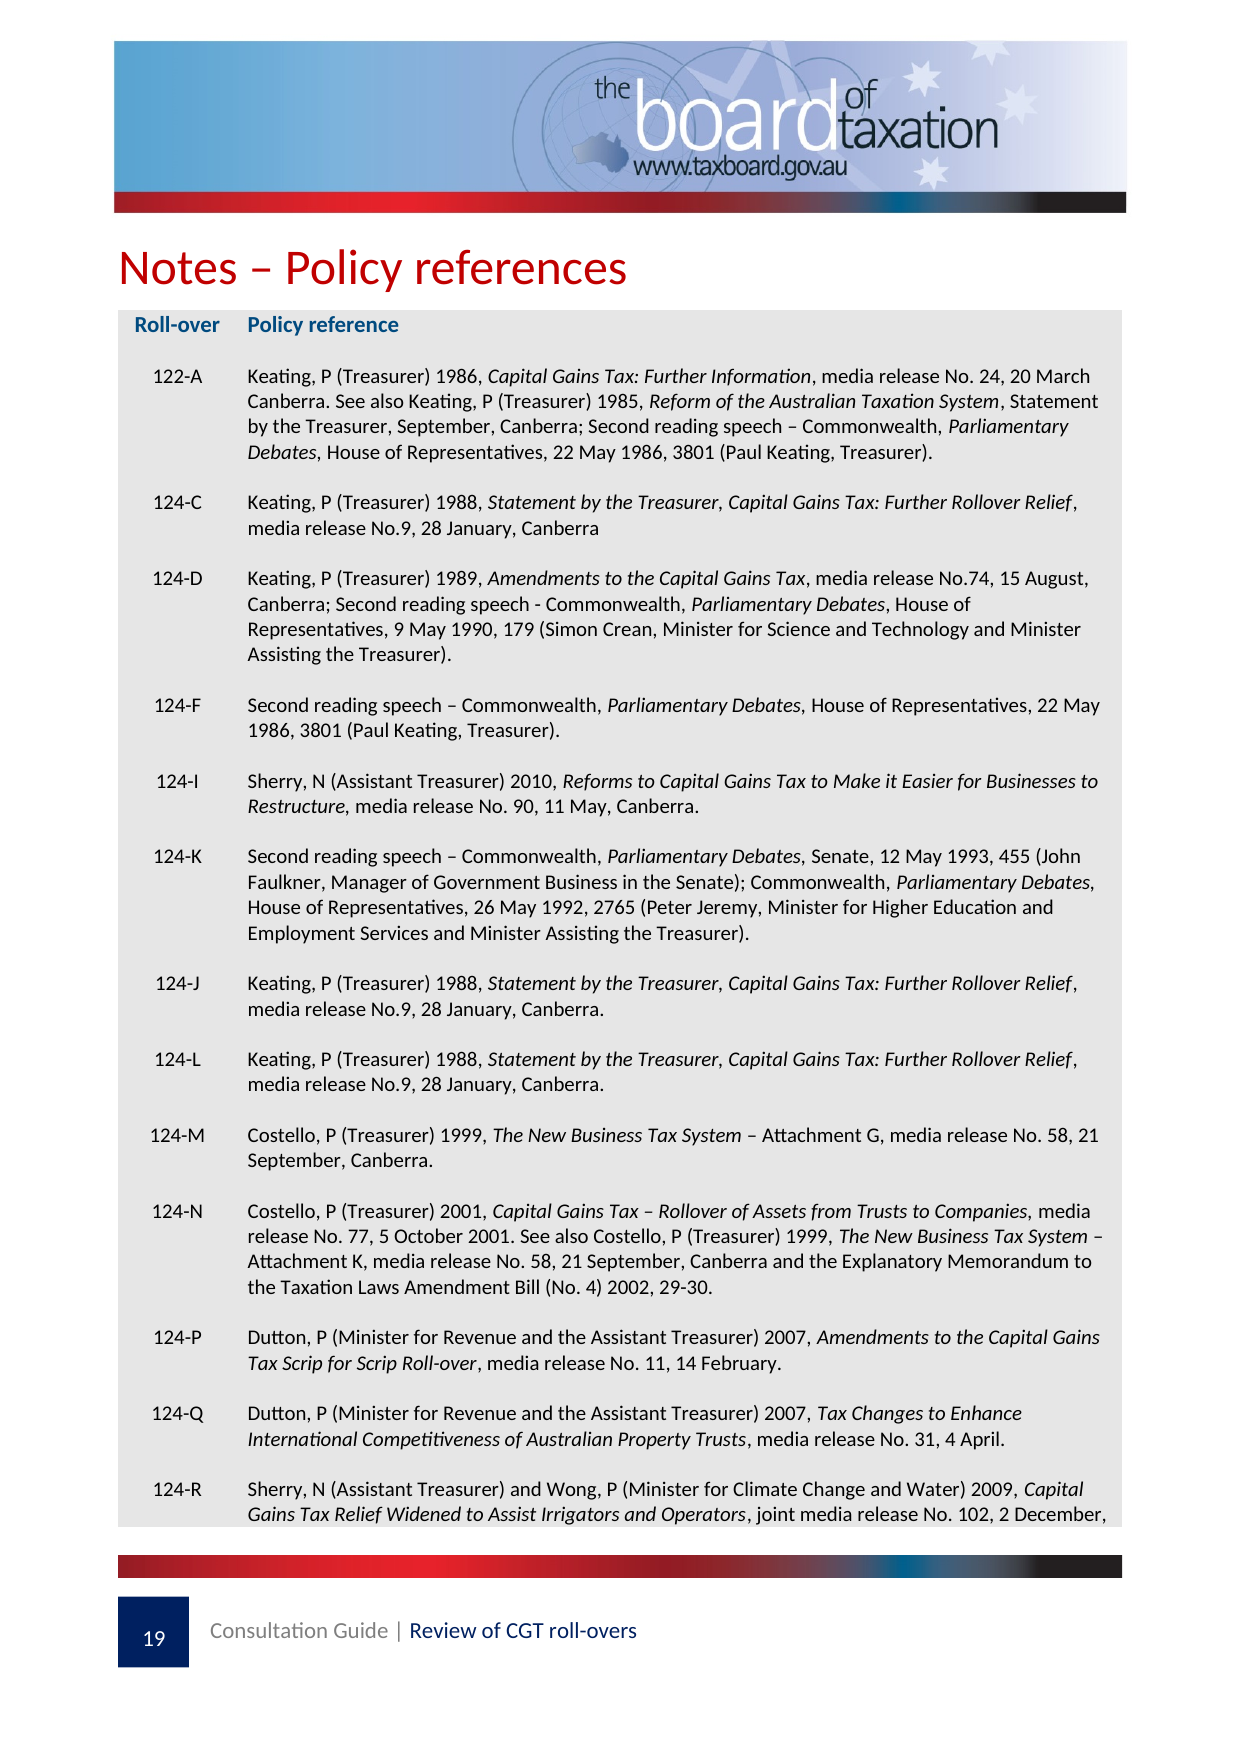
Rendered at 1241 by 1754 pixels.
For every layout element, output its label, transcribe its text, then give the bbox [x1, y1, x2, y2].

table_cell 124-F [118, 680, 236, 755]
table_cell Second reading speech – Commonwealth, Parliamentary Debates, House of Representatives, 22 May 1986, 3801 (Paul Keating, Treasurer). [236, 680, 1122, 755]
picture [62, 0, 1179, 252]
table_cell Dutton, P (Minister for Revenue and the Assistant Treasurer) 2007, Amendments to the Capital Gains Tax Scrip for Scrip Roll-over, media release No. 11, 14 February. [236, 1312, 1122, 1388]
table_cell 124-P [118, 1312, 236, 1388]
table_cell 124-M [118, 1110, 236, 1185]
table_cell 124-C [118, 477, 236, 553]
table_cell Costello, P (Treasurer) 2001, Capital Gains Tax – Rollover of Assets from Trusts to Companies, media release No. 77, 5 October 2001. See also Costello, P (Treasurer) 1999, The New Business Tax System – Attachment K, media release No. 58, 21 September, Canberra and the Explanatory Memorandum to the Taxation Laws Amendment Bill (No. 4) 2002, 29-30. [236, 1185, 1122, 1312]
table_header Roll-over [118, 310, 236, 350]
table_cell 124-R [118, 1464, 236, 1527]
table_cell Dutton, P (Minister for Revenue and the Assistant Treasurer) 2007, Tax Changes to Enhance International Competitiveness of Australian Property Trusts, media release No. 31, 4 April. [236, 1388, 1122, 1464]
table_cell Sherry, N (Assistant Treasurer) 2010, Reforms to Capital Gains Tax to Make it Easier for Businesses to Restructure, media release No. 90, 11 May, Canberra. [236, 755, 1122, 831]
subtitle Notes – Policy references [118, 236, 1122, 297]
table_cell 124-N [118, 1185, 236, 1312]
table_cell 124-K [118, 831, 236, 958]
table_cell Keating, P (Treasurer) 1988, Statement by the Treasurer, Capital Gains Tax: Further Rollover Relief, media release No.9, 28 January, Canberra [236, 477, 1122, 553]
table_cell 124-D [118, 553, 236, 679]
table_cell Keating, P (Treasurer) 1988, Statement by the Treasurer, Capital Gains Tax: Further Rollover Relief, media release No.9, 28 January, Canberra. [236, 958, 1122, 1034]
table_cell 124-I [118, 755, 236, 831]
picture [913, 1555, 1123, 1578]
table_cell Keating, P (Treasurer) 1988, Statement by the Treasurer, Capital Gains Tax: Further Rollover Relief, media release No.9, 28 January, Canberra. [236, 1034, 1122, 1109]
table_cell Keating, P (Treasurer) 1986, Capital Gains Tax: Further Information, media release No. 24, 20 March Canberra. See also Keating, P (Treasurer) 1985, Reform of the Australian Taxation System, Statement by the Treasurer, September, Canberra; Second reading speech – Commonwealth, Parliamentary Debates, House of Representatives, 22 May 1986, 3801 (Paul Keating, Treasurer). [236, 350, 1122, 477]
table_cell Second reading speech – Commonwealth, Parliamentary Debates, Senate, 12 May 1993, 455 (John Faulkner, Manager of Government Business in the Senate); Commonwealth, Parliamentary Debates, House of Representatives, 26 May 1992, 2765 (Peter Jeremy, Minister for Higher Education and Employment Services and Minister Assisting the Treasurer). [236, 831, 1122, 958]
table_header Policy reference [236, 310, 1122, 350]
table_cell 124-J [118, 958, 236, 1034]
table_cell Costello, P (Treasurer) 1999, The New Business Tax System – Attachment G, media release No. 58, 21 September, Canberra. [236, 1110, 1122, 1185]
table_cell 122-A [118, 350, 236, 477]
table_cell 124-Q [118, 1388, 236, 1464]
picture [118, 1555, 897, 1578]
table_cell 124-L [118, 1034, 236, 1109]
table_cell Keating, P (Treasurer) 1989, Amendments to the Capital Gains Tax, media release No.74, 15 August, Canberra; Second reading speech - Commonwealth, Parliamentary Debates, House of Representatives, 9 May 1990, 179 (Simon Crean, Minister for Science and Technology and Minister Assisting the Treasurer). [236, 553, 1122, 679]
